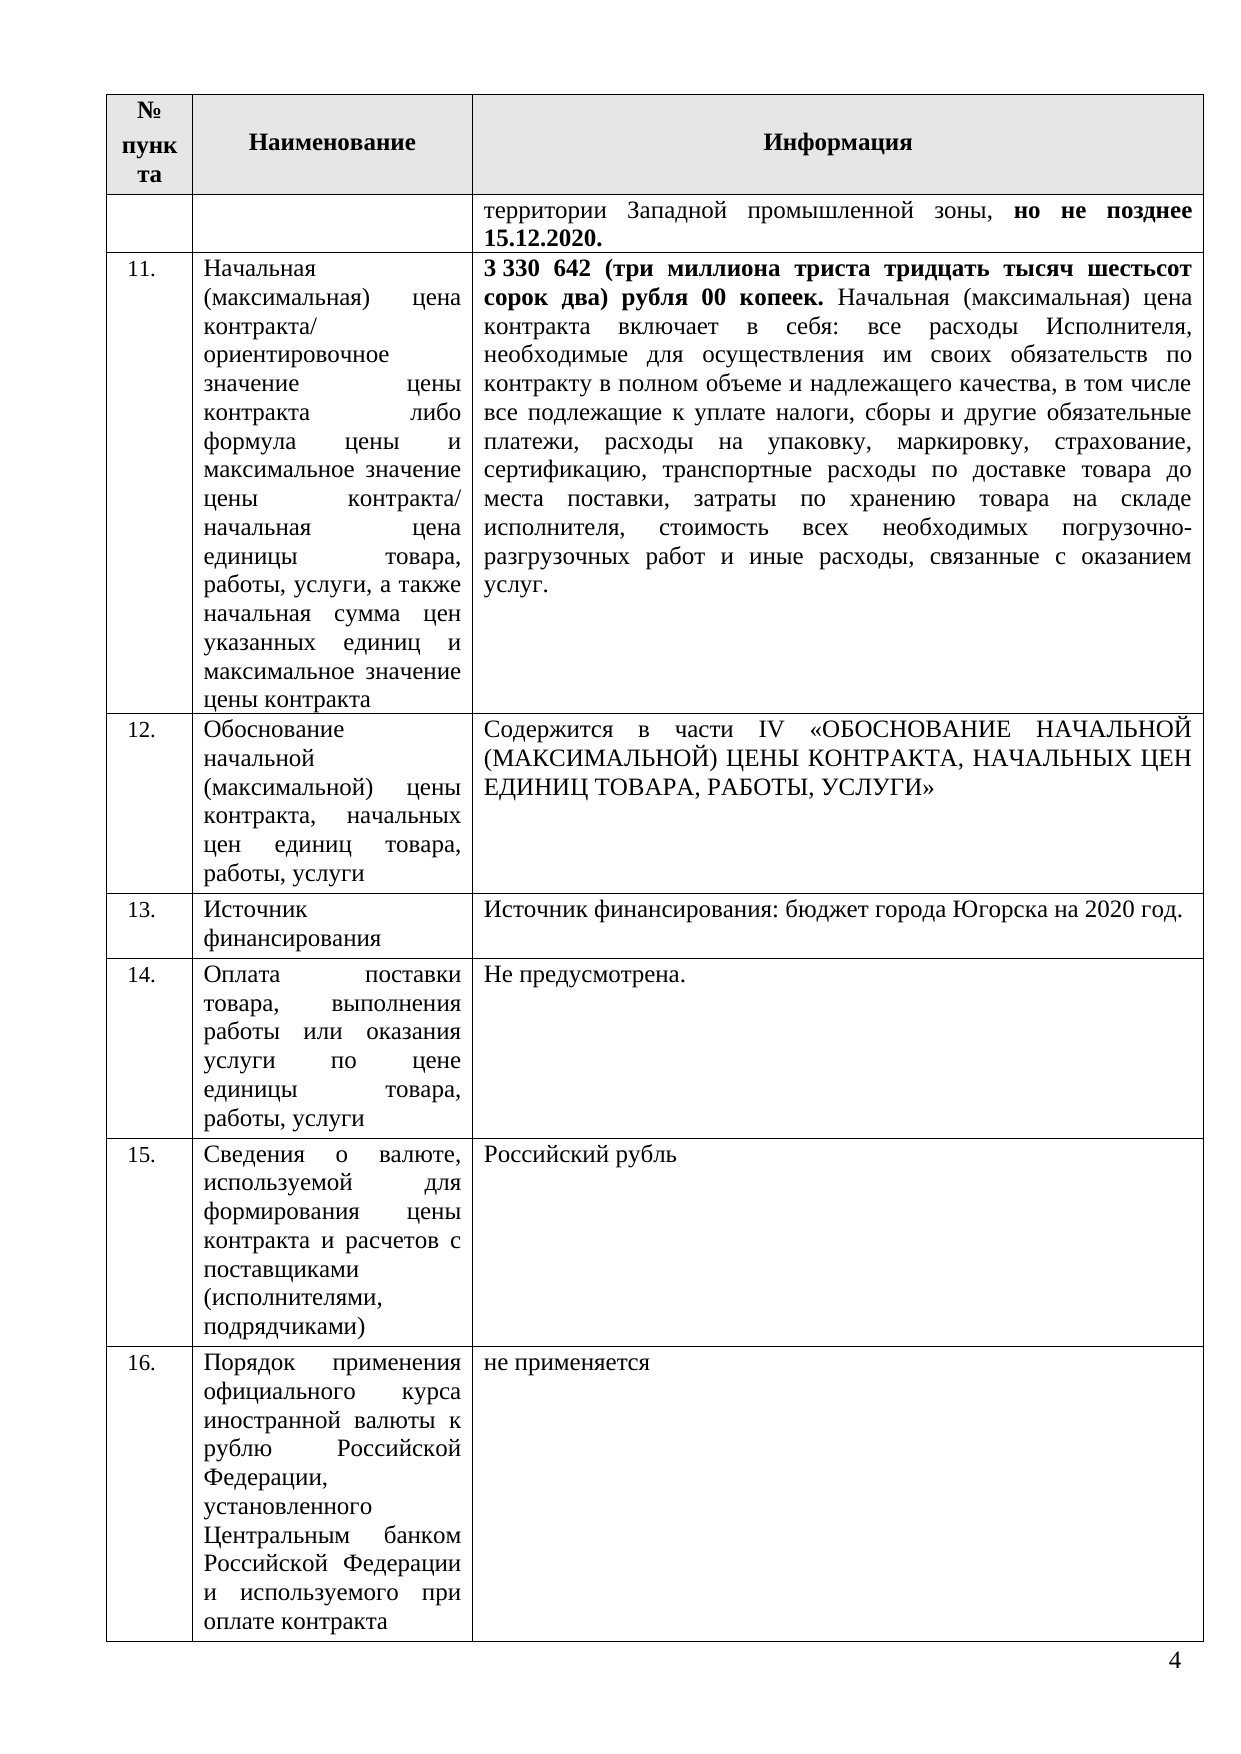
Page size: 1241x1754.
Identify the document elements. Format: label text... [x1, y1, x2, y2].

table_cell [107, 959, 192, 1138]
table_cell [107, 1139, 192, 1346]
table_header Наименование [193, 95, 472, 194]
table_header Информация [473, 95, 1203, 194]
table_cell Начальная (максимальная) цена контракта/ ориентировочное значение цены контракта либо формула цены и максимальное значение цены контракта/ начальная цена единицы товара, работы, услуги, а также начальная сумма цен указанных единиц и максимальное значение цены контракта [193, 253, 472, 713]
table_cell [107, 894, 192, 958]
table_cell Российский рубль [473, 1139, 1203, 1346]
table_cell не применяется [473, 1347, 1203, 1641]
table_cell Оплата поставки товара, выполнения работы или оказания услуги по цене единицы товара, работы, услуги [193, 959, 472, 1138]
table_cell Сведения о валюте, используемой для формирования цены контракта и расчетов с поставщиками (исполнителями, подрядчиками) [193, 1139, 472, 1346]
table_cell 3 330 642 (три миллиона триста тридцать тысяч шестьсот сорок два) рубля 00 копеек. Начальная (максимальная) цена контракта включает в себя: все расходы Исполнителя, необходимые для осуществления им своих обязательств по контракту в полном объеме и надлежащего качества, в том числе все подлежащие к уплате налоги, сборы и другие обязательные платежи, расходы на упаковку, маркировку, страхование, сертификацию, транспортные расходы по доставке товара до места поставки, затраты по хранению товара на складе исполнителя, стоимость всех необходимых погрузочно-разгрузочных работ и иные расходы, связанные с оказанием услуг. [473, 253, 1203, 713]
table_header № пункта [107, 95, 192, 194]
table_cell Обоснование начальной (максимальной) цены контракта, начальных цен единиц товара, работы, услуги [193, 714, 472, 893]
table_cell Порядок применения официального курса иностранной валюты к рублю Российской Федерации, установленного Центральным банком Российской Федерации и используемого при оплате контракта [193, 1347, 472, 1641]
table_cell Содержится в части IV «ОБОСНОВАНИЕ НАЧАЛЬНОЙ (МАКСИМАЛЬНОЙ) ЦЕНЫ КОНТРАКТА, НАЧАЛЬНЫХ ЦЕН ЕДИНИЦ ТОВАРА, РАБОТЫ, УСЛУГИ» [473, 714, 1203, 893]
table_cell Не предусмотрена. [473, 959, 1203, 1138]
table_cell [107, 1347, 192, 1641]
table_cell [473, 195, 1203, 252]
table_cell [107, 253, 192, 713]
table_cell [193, 195, 472, 252]
table_cell [107, 195, 192, 252]
table_cell Источник финансирования: бюджет города Югорска на 2020 год. [473, 894, 1203, 958]
table_cell [107, 714, 192, 893]
table_cell Источник финансирования [193, 894, 472, 958]
